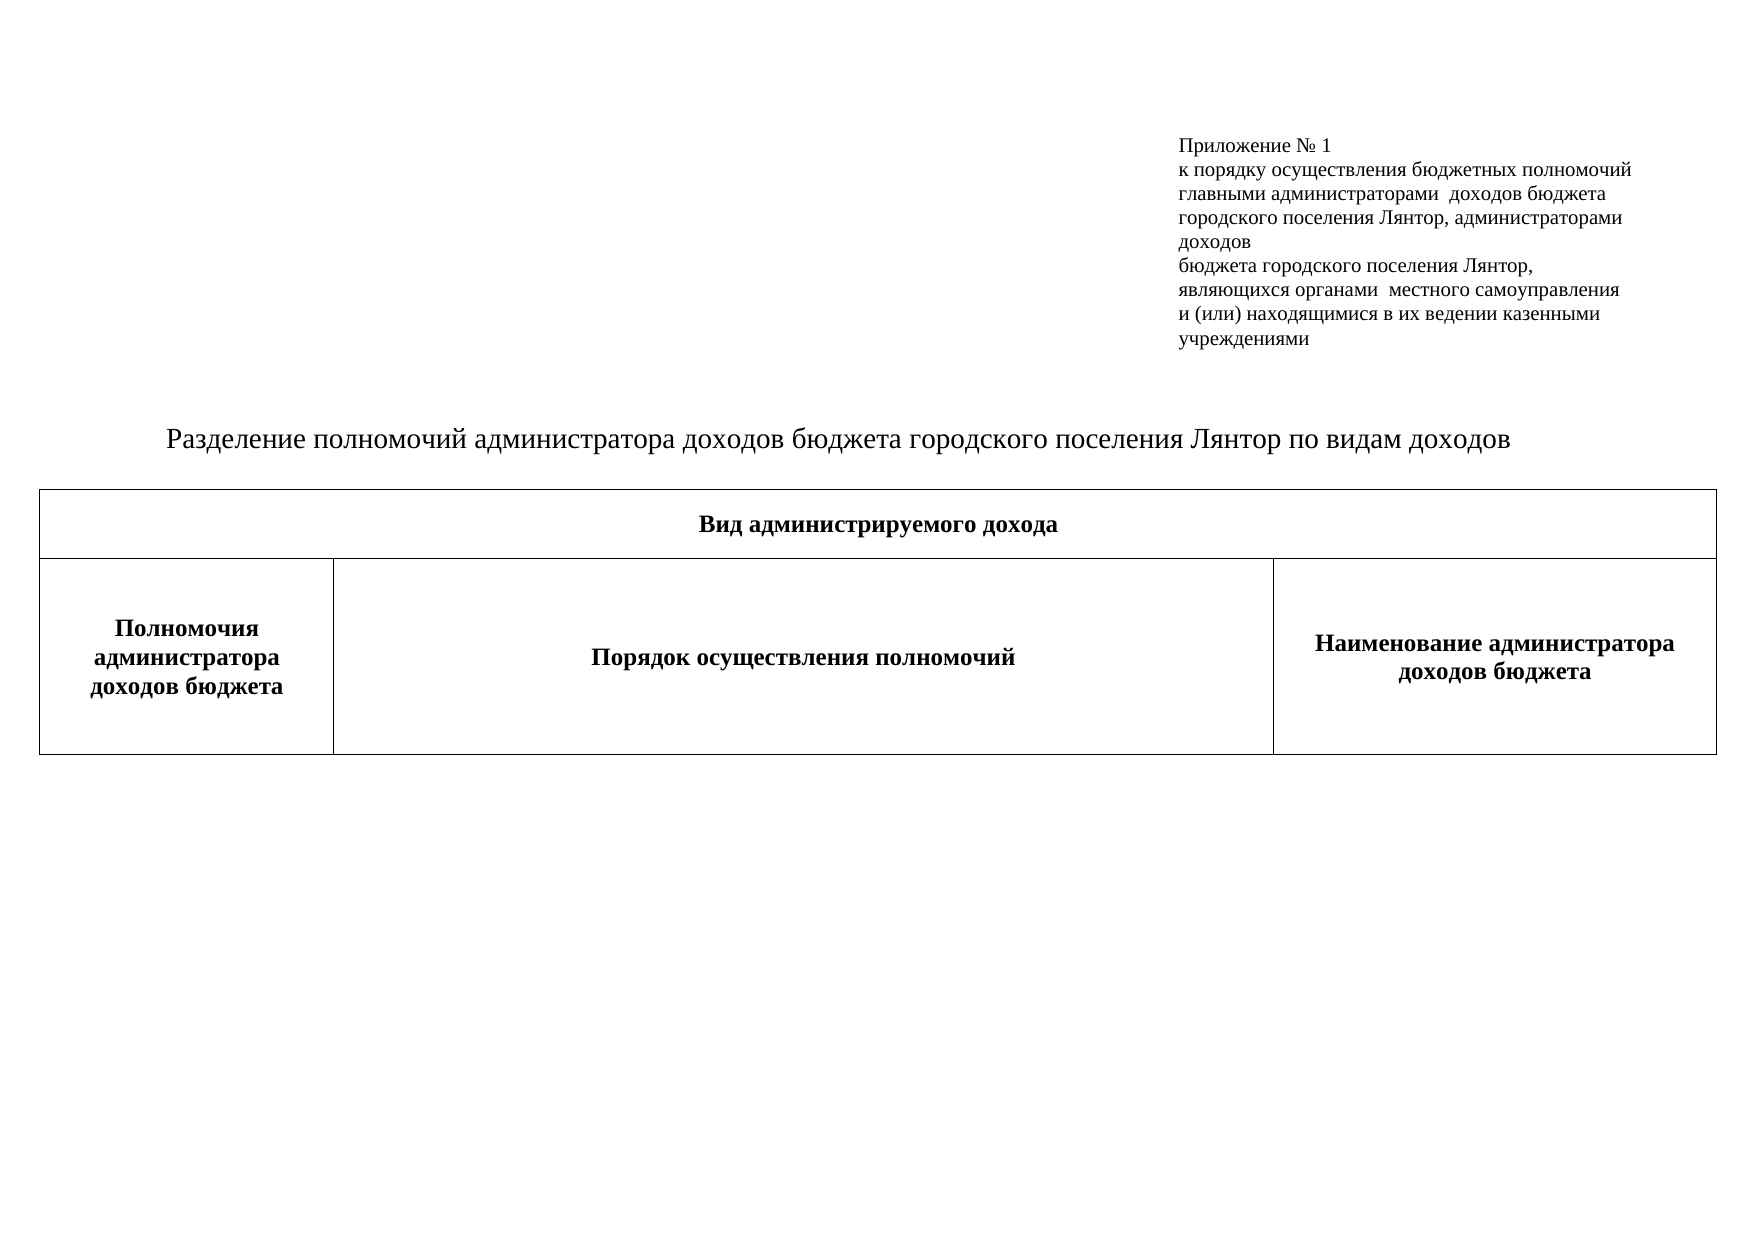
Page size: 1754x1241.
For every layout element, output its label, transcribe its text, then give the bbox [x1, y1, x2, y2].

title бюджета городского поселения Лянтор, [1178, 253, 1636, 277]
title к порядку осуществления бюджетных полномочий [1178, 157, 1636, 181]
table_cell Порядок осуществления полномочий [334, 559, 1273, 754]
title учреждениями [1178, 325, 1636, 349]
text Разделение полномочий администратора доходов бюджета городского поселения Лянтор по видам доходов [41, 422, 1636, 455]
title являющихся органами местного самоуправления [1178, 277, 1636, 301]
title и (или) находящимися в их ведении казенными [1178, 301, 1636, 325]
title главными администраторами доходов бюджета [1178, 181, 1636, 205]
table_cell Наименование администратора доходов бюджета [1274, 559, 1716, 754]
table_header Вид администрируемого дохода [40, 490, 1716, 557]
table_cell Полномочия администратора доходов бюджета [40, 559, 333, 754]
title городского поселения Лянтор, администраторами доходов [1178, 205, 1636, 253]
text Приложение № 1 [1178, 133, 1636, 157]
